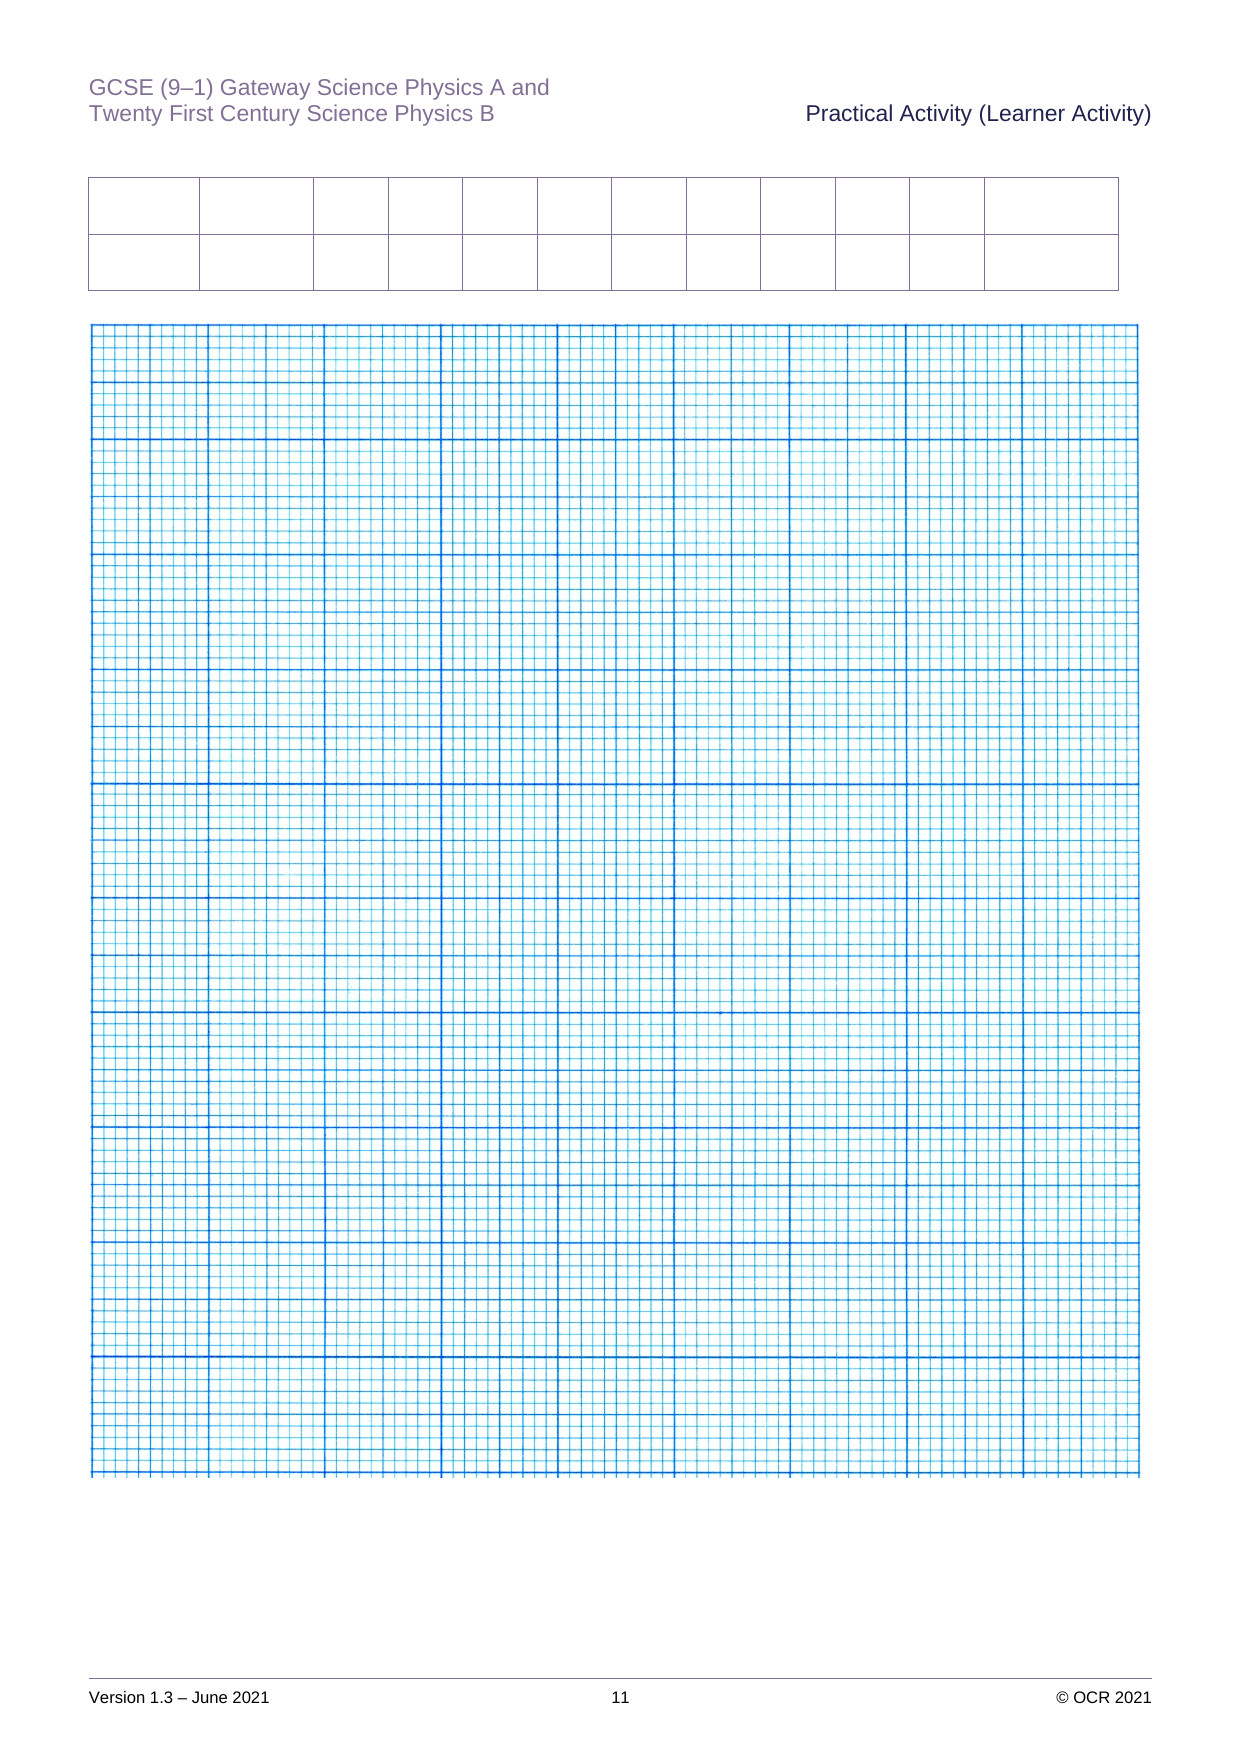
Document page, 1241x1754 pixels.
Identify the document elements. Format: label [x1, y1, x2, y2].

table_cell [612, 235, 686, 290]
table_cell [985, 178, 1118, 233]
table_cell [314, 178, 388, 233]
table_cell [985, 235, 1118, 290]
table_cell [612, 178, 686, 233]
table_cell [389, 178, 462, 233]
table_cell [761, 235, 835, 290]
picture [88, 321, 1145, 1478]
table_cell [89, 178, 199, 233]
table_cell [910, 235, 984, 290]
table_cell [761, 178, 835, 233]
table_cell [687, 235, 760, 290]
table_cell [538, 235, 611, 290]
table_cell [836, 235, 909, 290]
table_cell [389, 235, 462, 290]
table_cell [89, 235, 199, 290]
table_cell [836, 178, 909, 233]
table_cell [463, 178, 537, 233]
table_cell [687, 178, 760, 233]
table_cell [538, 178, 611, 233]
table_cell [463, 235, 537, 290]
table_cell [200, 178, 313, 233]
table_cell [314, 235, 388, 290]
table_cell [910, 178, 984, 233]
table_cell [200, 235, 313, 290]
